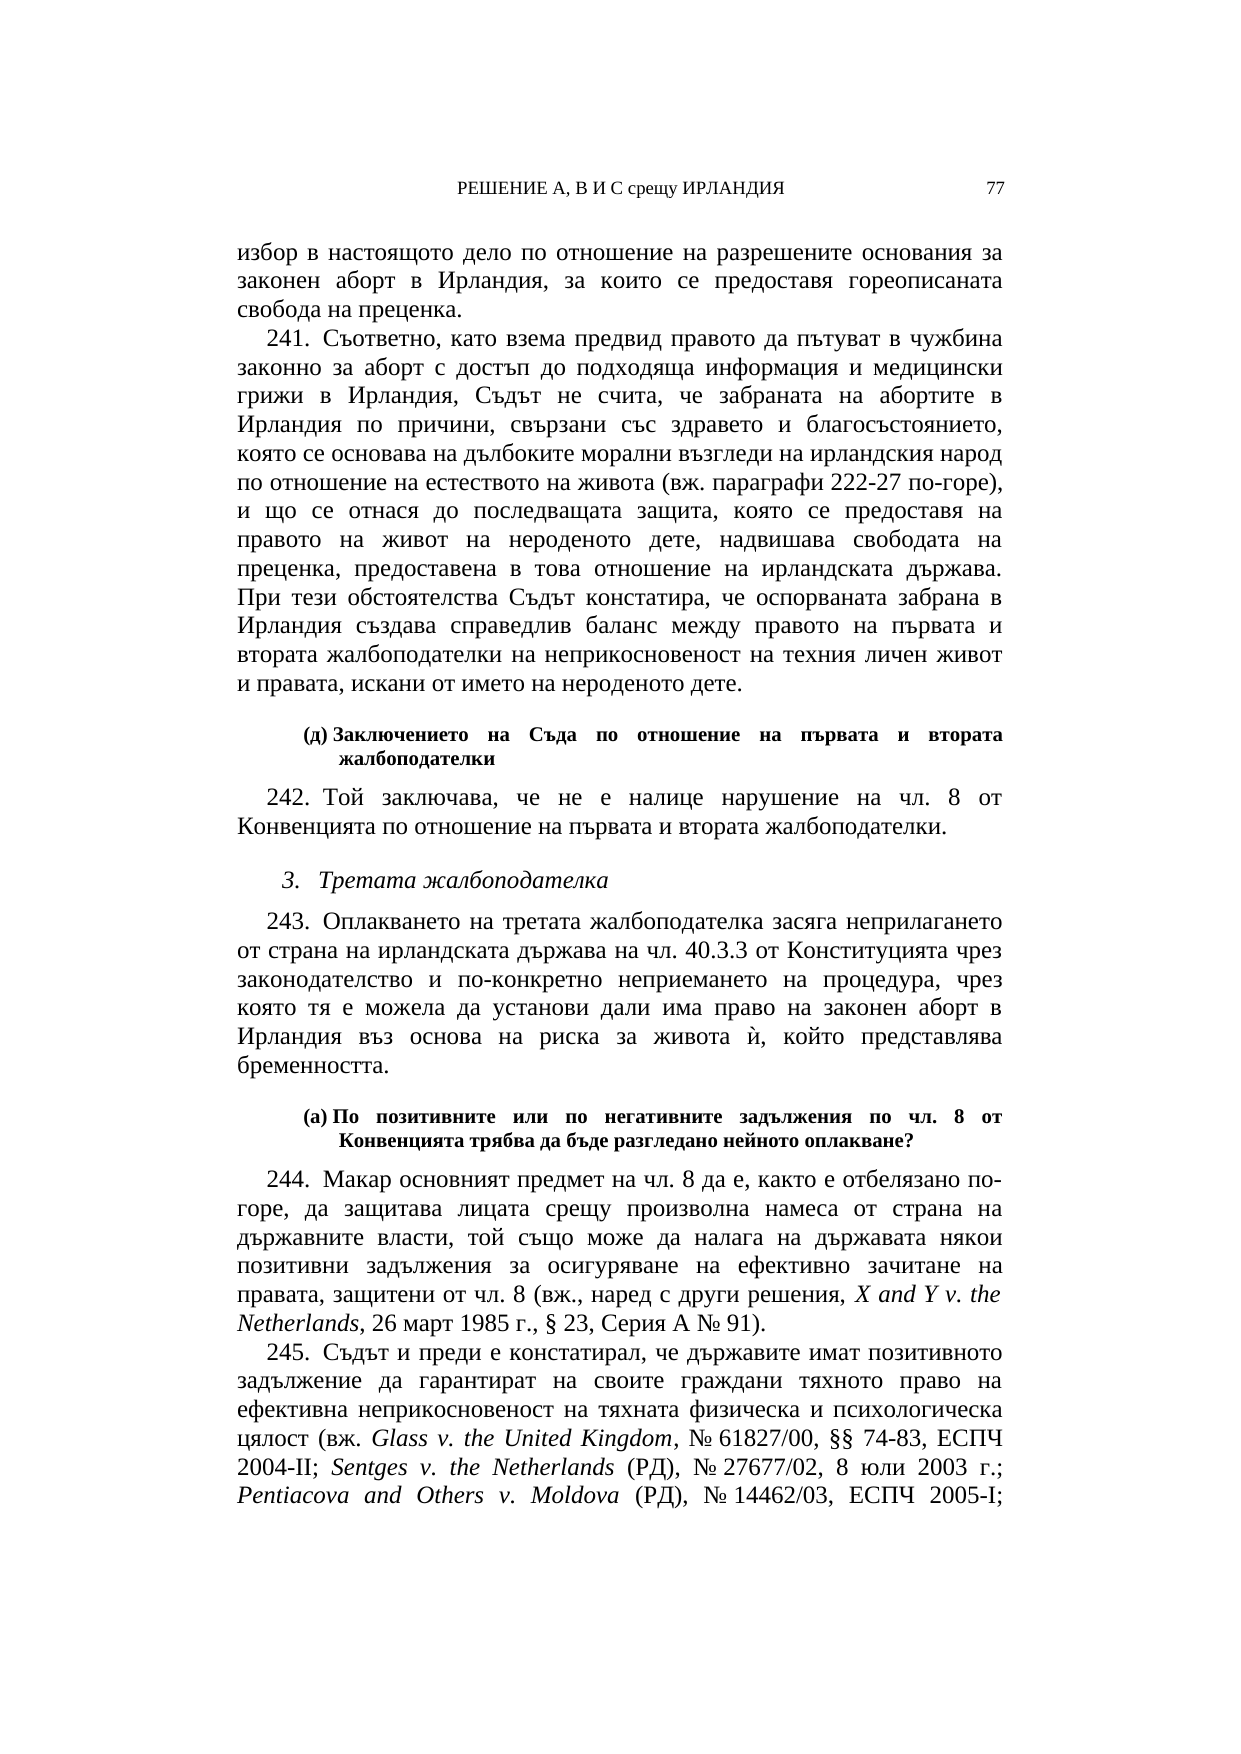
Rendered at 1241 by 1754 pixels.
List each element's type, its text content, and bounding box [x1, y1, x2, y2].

text (д) Заключението на Съда по отношение на първата и втората жалбоподателки [303, 722, 1003, 770]
text 3. Третата жалбоподателка [282, 865, 1003, 894]
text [237, 1337, 1003, 1509]
text (а) По позитивните или по негативните задължения по чл. 8 от Конвенцията трябва да бъде разгледано нейното оплакване? [303, 1104, 1003, 1152]
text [237, 237, 1003, 323]
